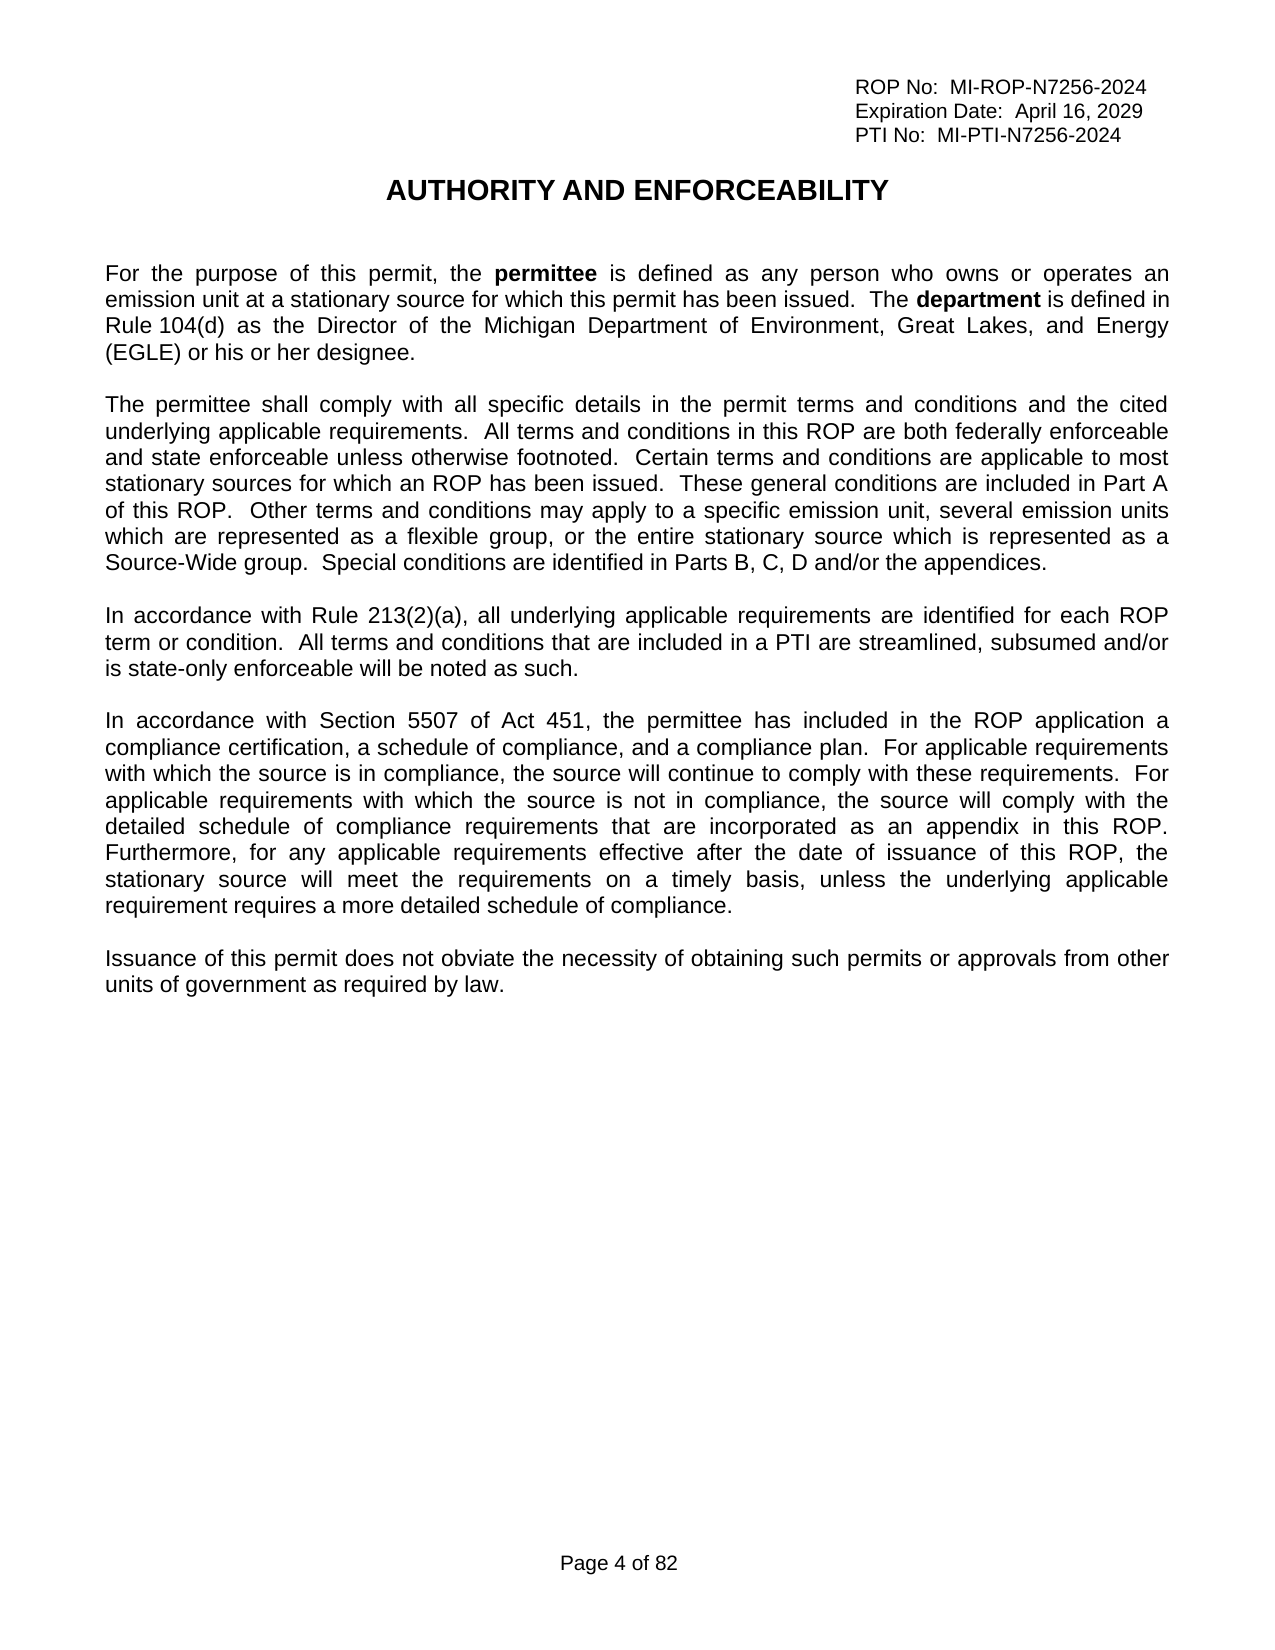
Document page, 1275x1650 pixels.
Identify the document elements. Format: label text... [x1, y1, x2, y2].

text The permittee shall comply with all specific details in the permit terms and conditions and the cited underlying applicable requirements. All terms and conditions in this ROP are both federally enforceable and state enforceable unless otherwise footnoted. Certain terms and conditions are applicable to most stationary sources for which an ROP has been issued. These general conditions are included in Part A of this ROP. Other terms and conditions may apply to a specific emission unit, several emission units which are represented as a flexible group, or the entire stationary source which is represented as a Source-Wide group. Special conditions are identified in Parts B, C, D and/or the appendices. [105, 391, 1170, 576]
subtitle AUTHORITY AND ENFORCEABILITY [105, 173, 1170, 207]
text Issuance of this permit does not obviate the necessity of obtaining such permits or approvals from other units of government as required by law. [105, 945, 1170, 997]
text In accordance with Section 5507 of Act 451, the permittee has included in the ROP application a compliance certification, a schedule of compliance, and a compliance plan. For applicable requirements with which the source is in compliance, the source will continue to comply with these requirements. For applicable requirements with which the source is not in compliance, the source will comply with the detailed schedule of compliance requirements that are incorporated as an appendix in this ROP. Furthermore, for any applicable requirements effective after the date of issuance of this ROP, the stationary source will meet the requirements on a timely basis, unless the underlying applicable requirement requires a more detailed schedule of compliance. [105, 707, 1170, 918]
text In accordance with Rule 213(2)(a), all underlying applicable requirements are identified for each ROP term or condition. All terms and conditions that are included in a PTI are streamlined, subsumed and/or is state-only enforceable will be noted as such. [105, 602, 1170, 681]
text For the purpose of this permit, the permittee is defined as any person who owns or operates an emission unit at a stationary source for which this permit has been issued. The department is defined in Rule 104(d) as the Director of the Michigan Department of Environment, Great Lakes, and Energy (EGLE) or his or her designee. [105, 259, 1170, 365]
